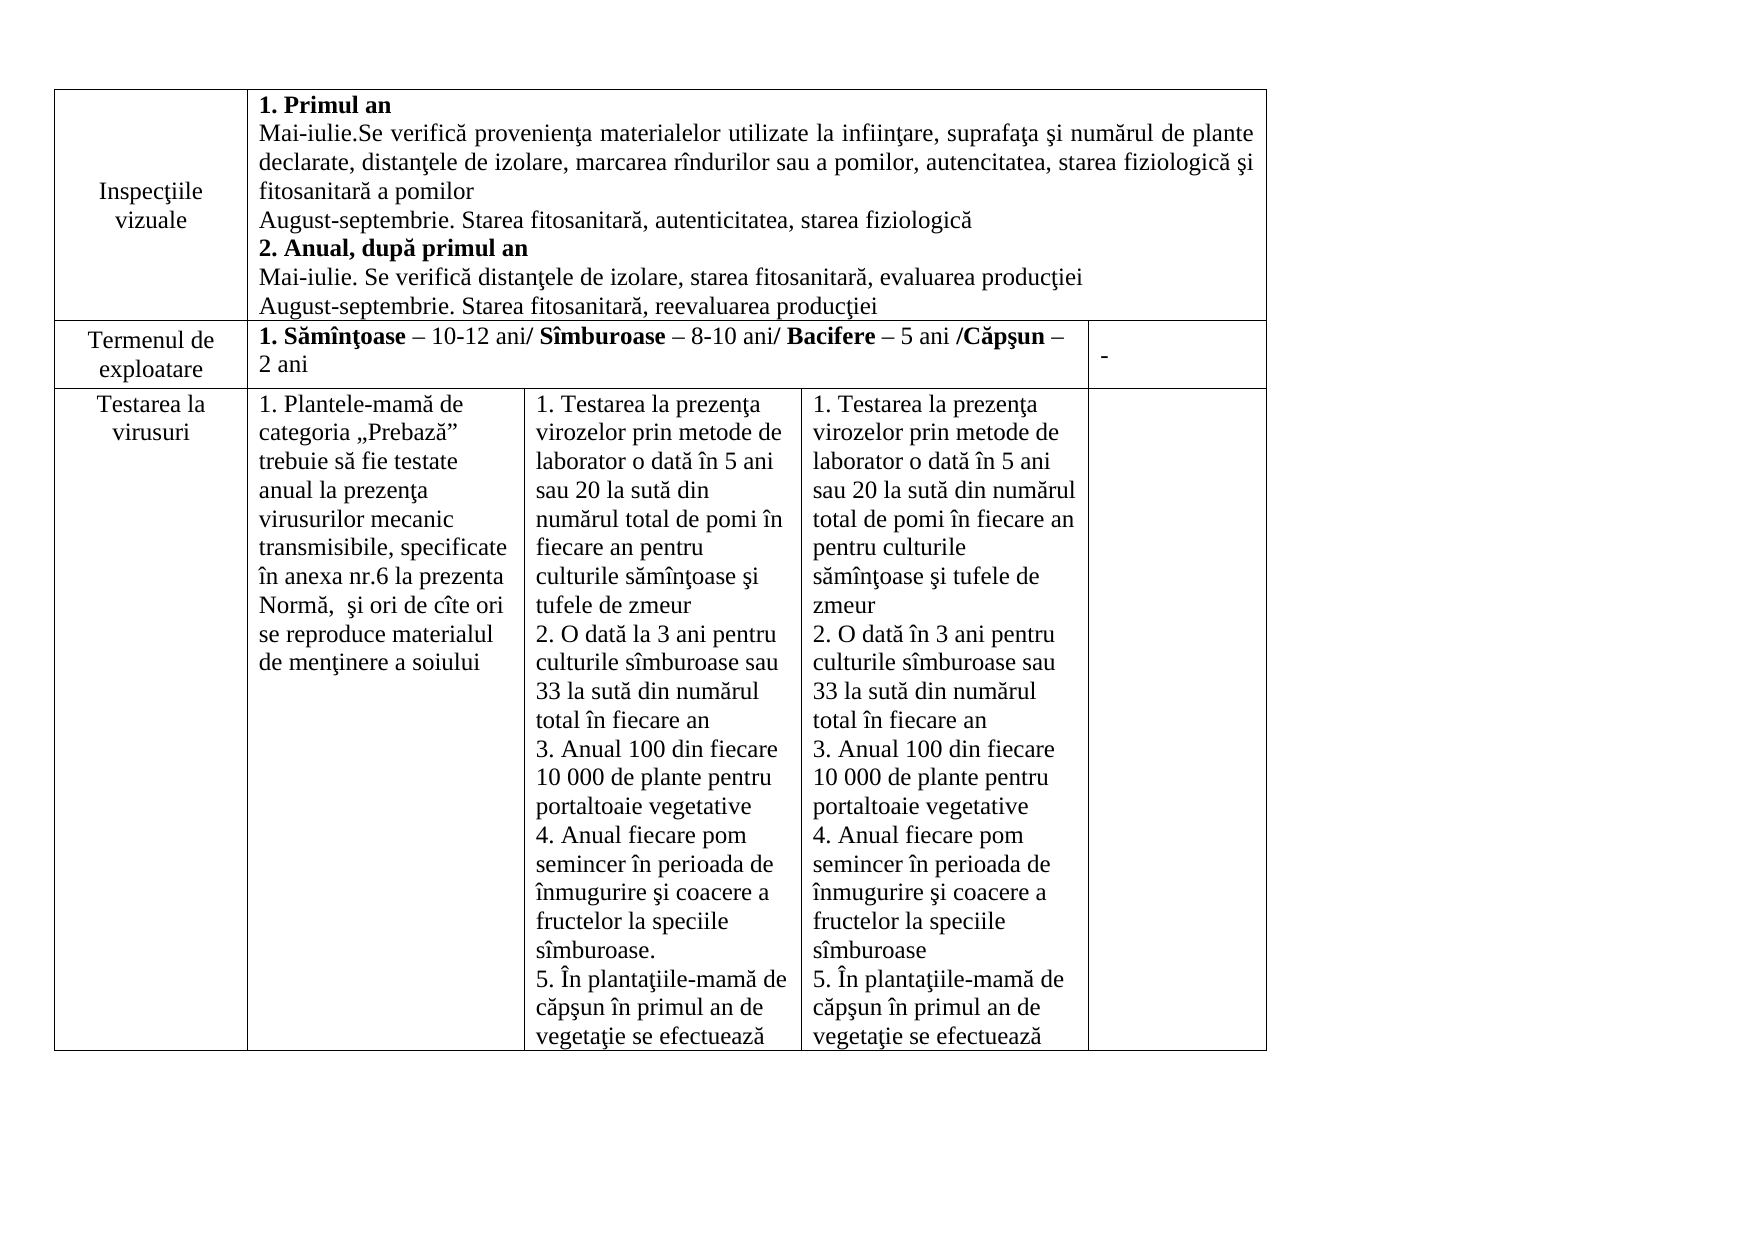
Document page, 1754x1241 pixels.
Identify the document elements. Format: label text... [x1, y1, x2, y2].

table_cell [248, 389, 524, 1050]
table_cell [55, 389, 247, 1050]
table_cell [1089, 389, 1266, 1050]
table_cell 1. Sămînţoase – 10-12 ani/ Sîmburoase – 8-10 ani/ Bacifere – 5 ani /Căpşun – 2 ani [248, 321, 1088, 388]
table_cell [525, 389, 801, 1050]
table_cell Termenul de exploatare [55, 321, 247, 388]
table_cell - [1089, 321, 1266, 388]
table_cell Inspecţiile vizuale [55, 90, 247, 320]
table_cell 1. Primul an Mai-iulie.Se verifică provenienţa materialelor utilizate la infiinţare, suprafaţa şi numărul de plante declarate, distanţele de izolare, marcarea rîndurilor sau a pomilor, autencitatea, starea fiziologică şi fitosanitară a pomilor August-septembrie. Starea fitosanitară, autenticitatea, starea fiziologică 2. Anual, după primul an Mai-iulie. Se verifică distanţele de izolare, starea fitosanitară, evaluarea producţiei August-septembrie. Starea fitosanitară, reevaluarea producţiei [248, 90, 1266, 320]
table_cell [802, 389, 1088, 1050]
